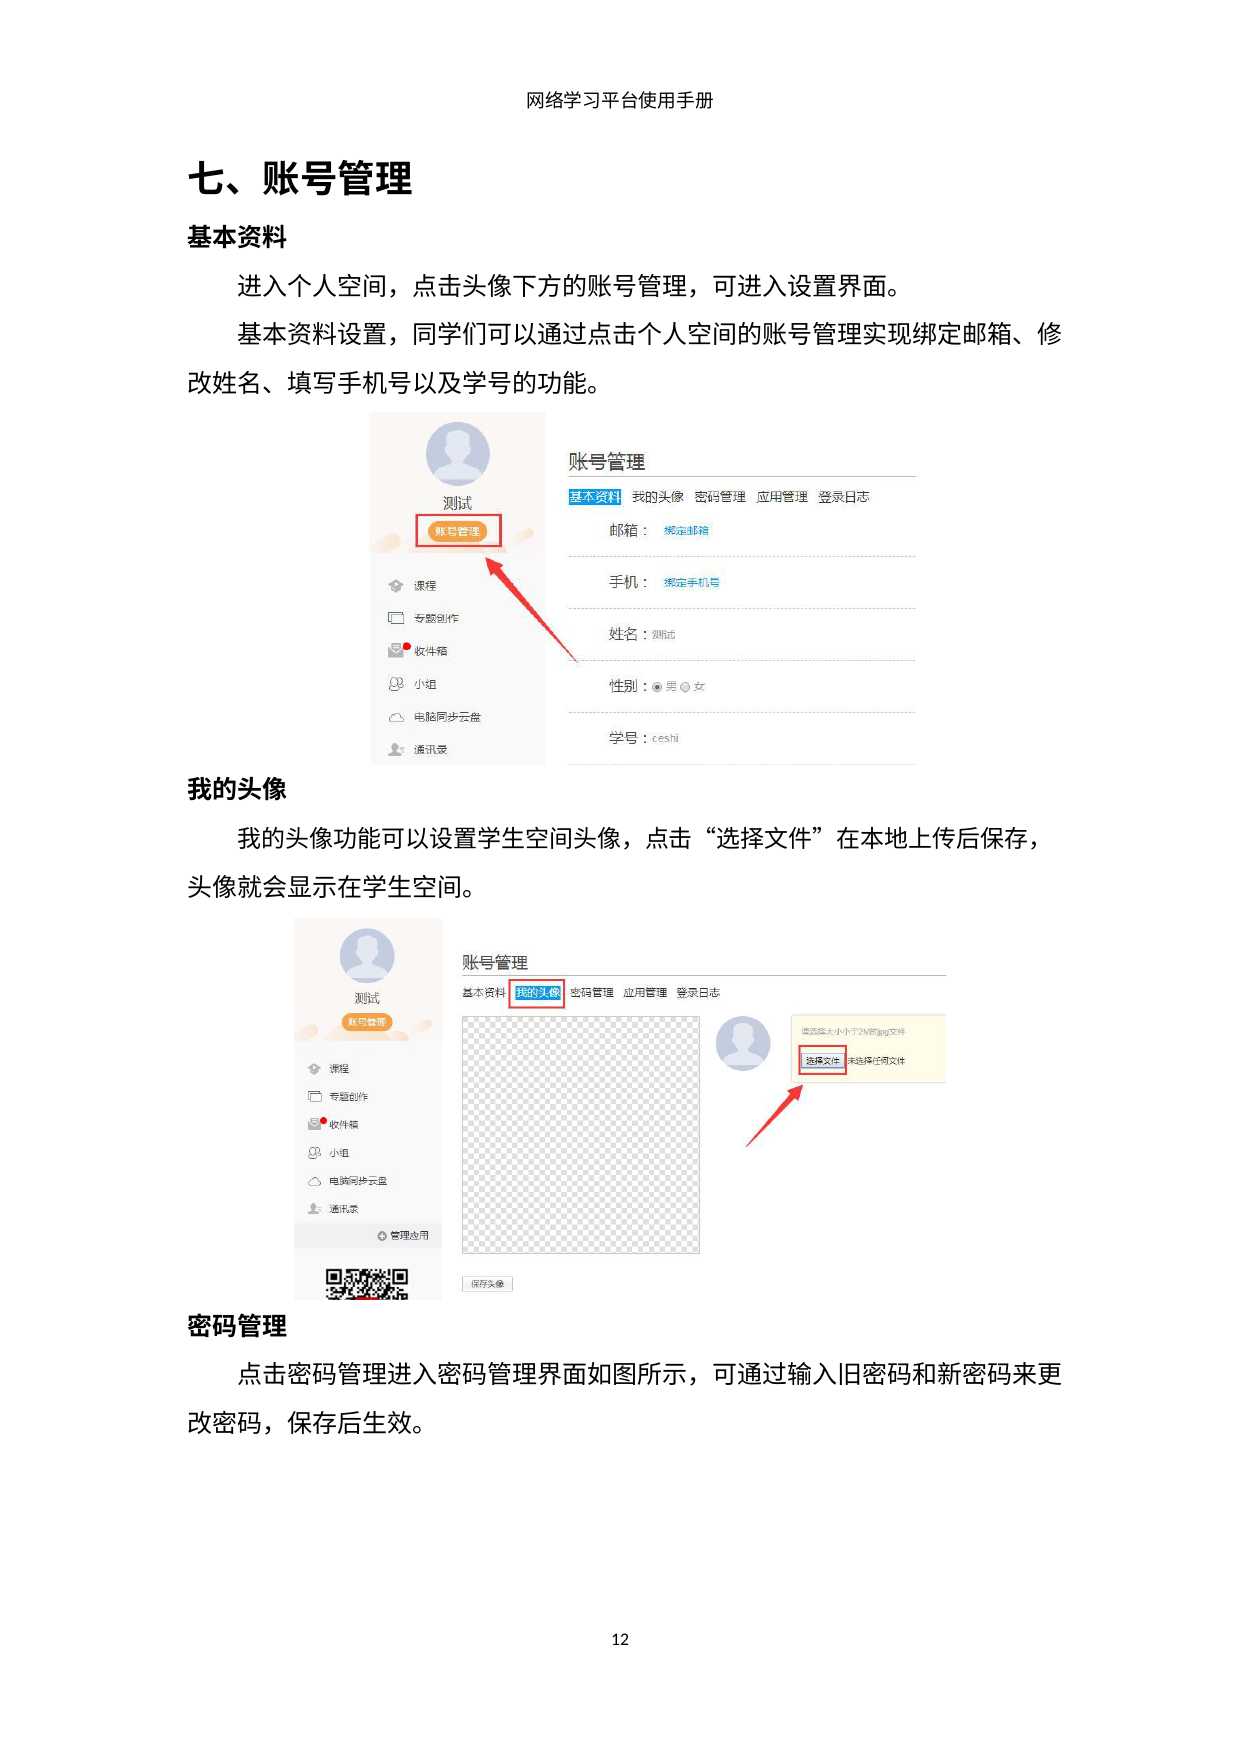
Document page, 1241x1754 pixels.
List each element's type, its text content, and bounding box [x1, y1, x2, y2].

text 进入个人空间，点击头像下方的账号管理，可进入设置界面。 [237, 272, 1090, 301]
text 头像就会显示在学生空间。 [187, 873, 1090, 902]
text 改密码，保存后生效。 [187, 1410, 1090, 1438]
text 基本资料设置，同学们可以通过点击个人空间的账号管理实现绑定邮箱、修 [237, 321, 1090, 349]
text 网络学习平台使用手册 [150, 91, 1089, 112]
text 我的头像 [187, 776, 1090, 804]
picture [368, 412, 916, 765]
text 12 [150, 1628, 1089, 1649]
text 基本资料 [187, 223, 1090, 252]
text 点击密码管理进入密码管理界面如图所示，可通过输入旧密码和新密码来更 [237, 1361, 1090, 1389]
text 改姓名、填写手机号以及学号的功能。 [187, 369, 1090, 398]
text 七、账号管理 [187, 158, 1090, 201]
text 我的头像功能可以设置学生空间头像，点击“选择文件”在本地上传后保存， [237, 826, 1090, 853]
text 密码管理 [187, 1312, 1090, 1341]
picture [293, 918, 947, 1300]
